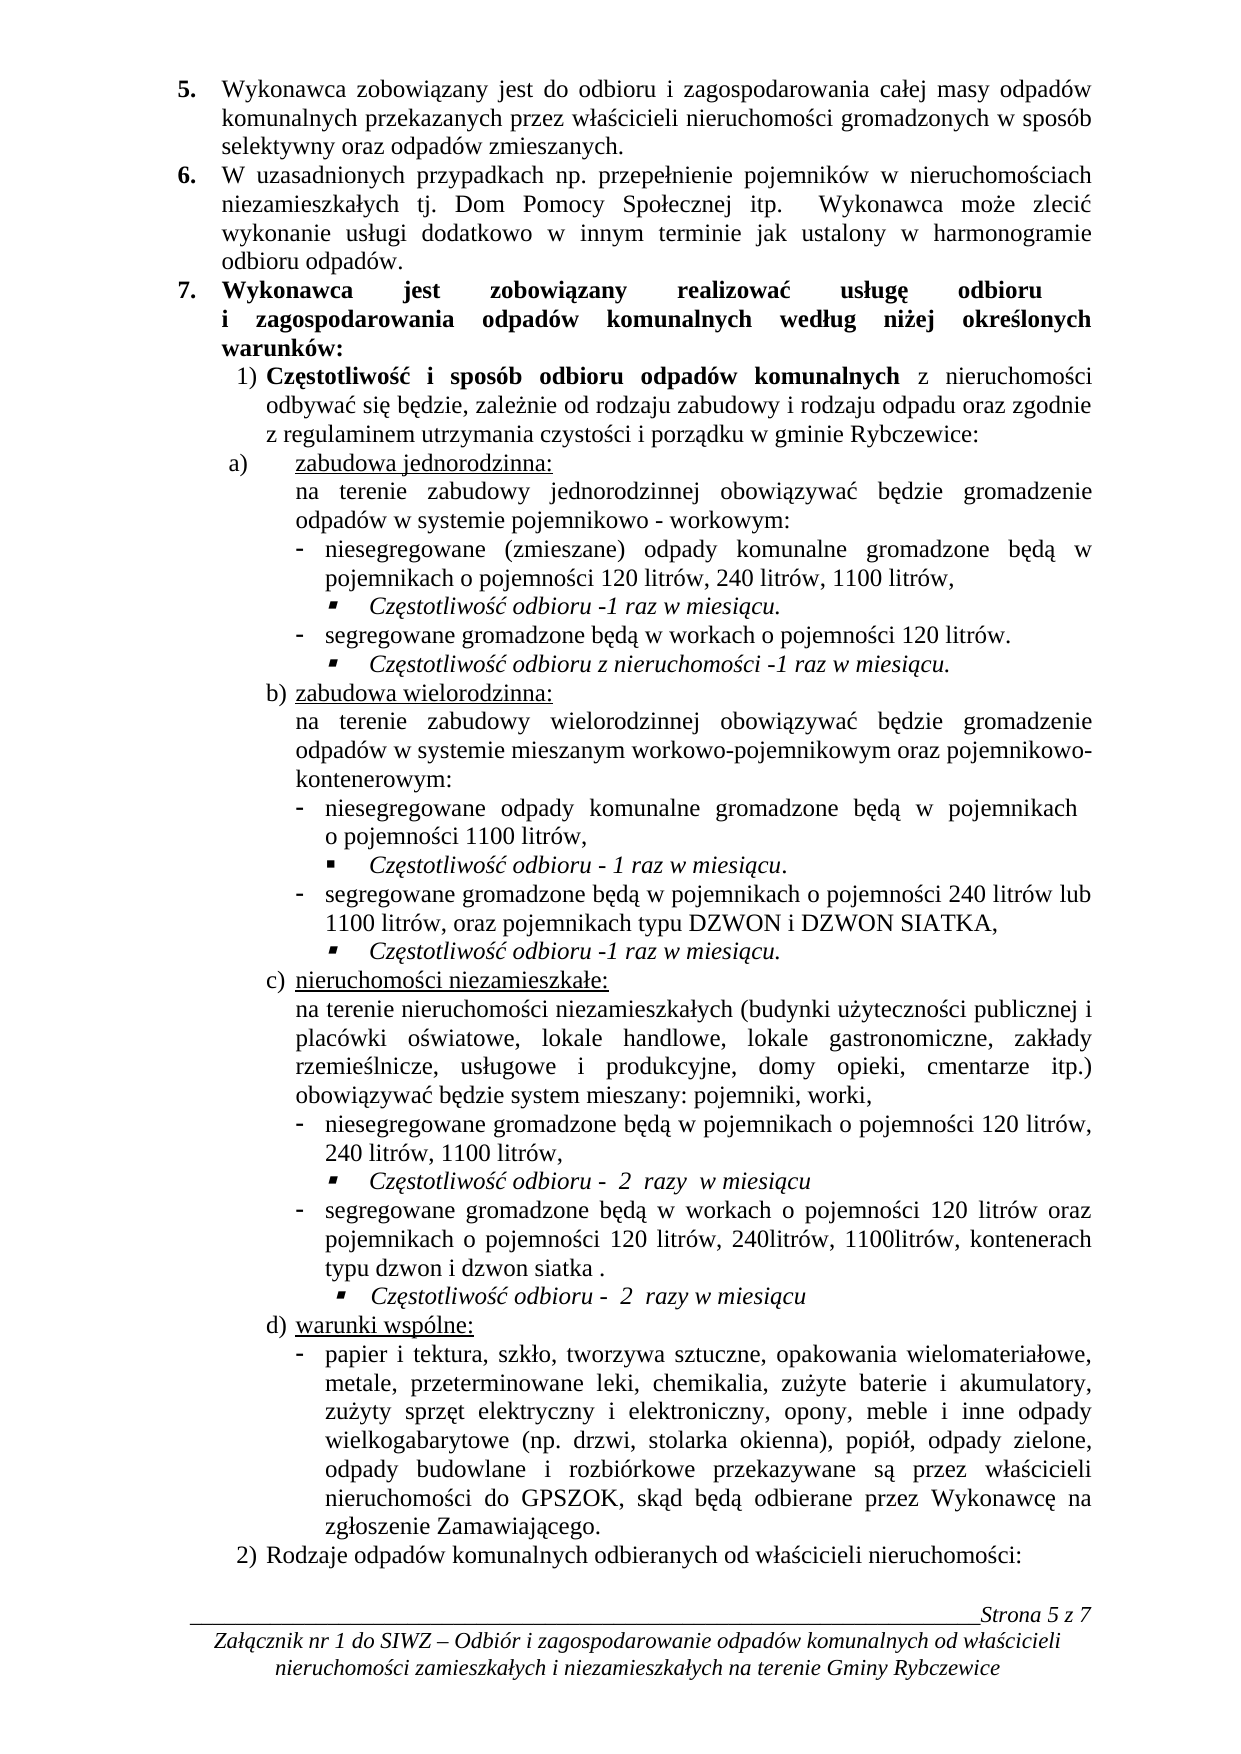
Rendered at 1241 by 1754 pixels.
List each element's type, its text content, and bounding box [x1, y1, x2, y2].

list Częstotliwość odbioru -1 raz w miesiącu. [325, 936, 1093, 965]
list Wykonawca zobowiązany jest do odbioru i zagospodarowania całej masy odpadów komunalnych przekazanych przez właścicieli nieruchomości gromadzonych w sposób selektywny oraz odpadów zmieszanych. [177, 74, 1093, 160]
list Częstotliwość odbioru - 1 raz w miesiącu. [325, 850, 1093, 879]
list zabudowa jednorodzinna: [223, 448, 1093, 476]
list segregowane gromadzone będą w workach o pojemności 120 litrów oraz pojemnikach o pojemności 120 litrów, 240litrów, 1100litrów, kontenerach typu dzwon i dzwon siatka . [295, 1195, 1093, 1281]
list zabudowa wielorodzinna: [266, 678, 1093, 706]
list papier i tektura, szkło, tworzywa sztuczne, opakowania wielomateriałowe, metale, przeterminowane leki, chemikalia, zużyte baterie i akumulatory, zużyty sprzęt elektryczny i elektroniczny, opony, meble i inne odpady wielkogabarytowe (np. drzwi, stolarka okienna), popiół, odpady zielone, odpady budowlane i rozbiórkowe przekazywane są przez właścicieli nieruchomości do GPSZOK, skąd będą odbierane przez Wykonawcę na zgłoszenie Zamawiającego. [295, 1339, 1093, 1540]
list Częstotliwość odbioru -1 raz w miesiącu. [223, 591, 1093, 620]
list Częstotliwość odbioru - 2 razy w miesiącu [333, 1281, 1093, 1310]
list segregowane gromadzone będą w workach o pojemności 120 litrów. [295, 620, 1093, 649]
text na terenie zabudowy wielorodzinnej obowiązywać będzie gromadzenie odpadów w systemie mieszanym workowo-pojemnikowym oraz pojemnikowo-kontenerowym: [251, 706, 1093, 793]
list nieruchomości niezamieszkałe: [266, 965, 1093, 994]
list niesegregowane odpady komunalne gromadzone będą w pojemnikach o pojemności 1100 litrów, [295, 793, 1093, 850]
list Częstotliwość i sposób odbioru odpadów komunalnych z nieruchomości odbywać się będzie, zależnie od rodzaju zabudowy i rodzaju odpadu oraz zgodnie z regulaminem utrzymania czystości i porządku w gminie Rybczewice: [236, 361, 1093, 448]
list niesegregowane gromadzone będą w pojemnikach o pojemności 120 litrów, 240 litrów, 1100 litrów, [295, 1109, 1093, 1166]
list Wykonawca jest zobowiązany realizować usługę odbioru i zagospodarowania odpadów komunalnych według niżej określonych warunków: [177, 275, 1093, 361]
list Rodzaje odpadów komunalnych odbieranych od właścicieli nieruchomości: [236, 1540, 1093, 1569]
list W uzasadnionych przypadkach np. przepełnienie pojemników w nieruchomościach niezamieszkałych tj. Dom Pomocy Społecznej itp. Wykonawca może zlecić wykonanie usługi dodatkowo w innym terminie jak ustalony w harmonogramie odbioru odpadów. [177, 160, 1093, 275]
text na terenie zabudowy jednorodzinnej obowiązywać będzie gromadzenie odpadów w systemie pojemnikowo - workowym: [295, 476, 1093, 534]
list Częstotliwość odbioru z nieruchomości -1 raz w miesiącu. [223, 649, 1093, 678]
list warunki wspólne: [266, 1310, 1093, 1339]
text na terenie nieruchomości niezamieszkałych (budynki użyteczności publicznej i placówki oświatowe, lokale handlowe, lokale gastronomiczne, zakłady rzemieślnicze, usługowe i produkcyjne, domy opieki, cmentarze itp.) obowiązywać będzie system mieszany: pojemniki, worki, [295, 994, 1093, 1109]
list niesegregowane (zmieszane) odpady komunalne gromadzone będą w pojemnikach o pojemności 120 litrów, 240 litrów, 1100 litrów, [295, 534, 1093, 591]
list Częstotliwość odbioru - 2 razy w miesiącu [325, 1166, 1093, 1195]
list segregowane gromadzone będą w pojemnikach o pojemności 240 litrów lub 1100 litrów, oraz pojemnikach typu DZWON i DZWON SIATKA, [295, 879, 1093, 936]
